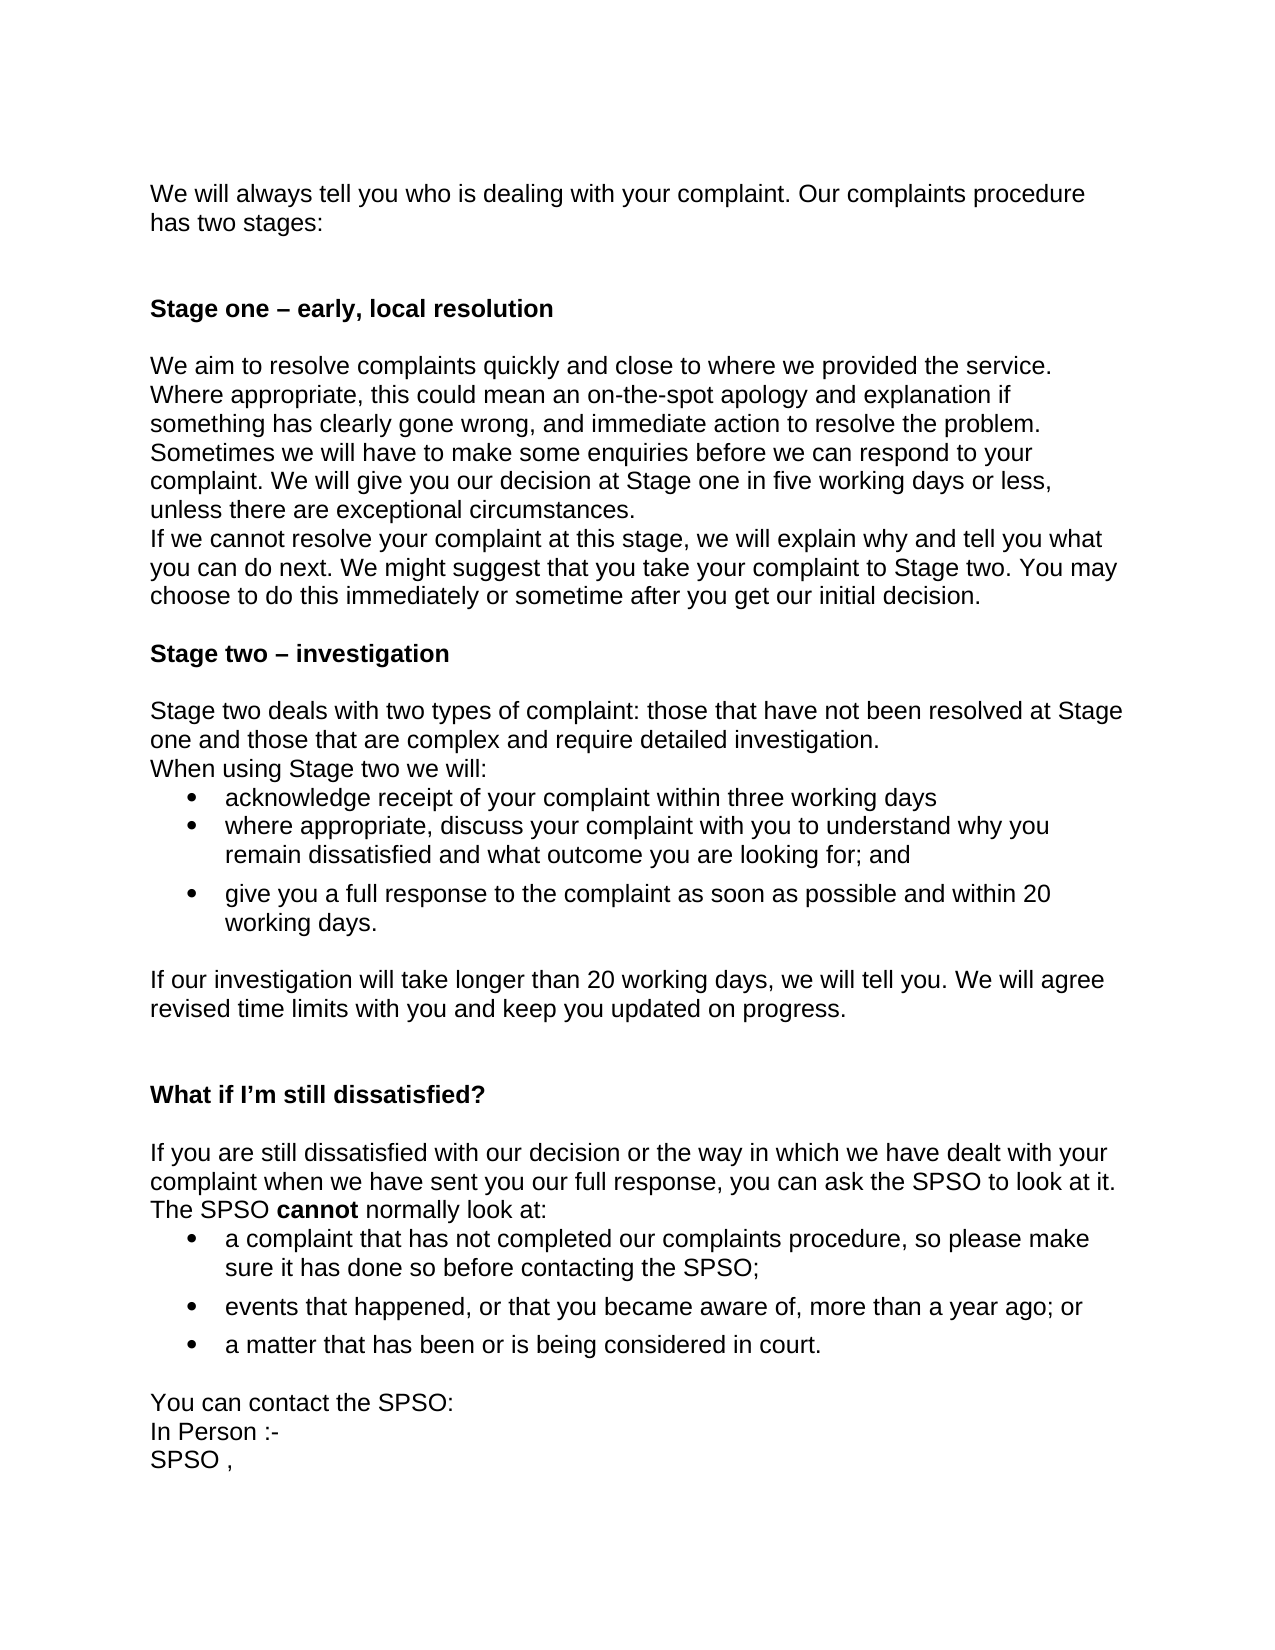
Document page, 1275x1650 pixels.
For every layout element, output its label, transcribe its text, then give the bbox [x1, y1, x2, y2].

text If our investigation will take longer than 20 working days, we will tell you. We will agree revised time limits with you and keep you updated on progress. [150, 965, 1125, 1023]
list a matter that has been or is being considered in court. [187, 1330, 1125, 1359]
text Sometimes we will have to make some enquiries before we can respond to your complaint. We will give you our decision at Stage one in five working days or less, unless there are exceptional circumstances. [150, 437, 1125, 524]
text Stage one – early, local resolution [150, 294, 1125, 322]
list give you a full response to the complaint as soon as possible and within 20 working days. [187, 879, 1125, 937]
list events that happened, or that you became aware of, more than a year ago; or [187, 1292, 1125, 1320]
text We will always tell you who is dealing with your complaint. Our complaints procedure has two stages: [150, 179, 1125, 236]
list acknowledge receipt of your complaint within three working days [187, 782, 1125, 811]
text If we cannot resolve your complaint at this stage, we will explain why and tell you what you can do next. We might suggest that you take your complaint to Stage two. You may choose to do this immediately or sometime after you get our initial decision. [150, 524, 1125, 610]
text We aim to resolve complaints quickly and close to where we provided the service. Where appropriate, this could mean an on-the-spot apology and explanation if something has clearly gone wrong, and immediate action to resolve the problem. [150, 351, 1125, 437]
list where appropriate, discuss your complaint with you to understand why you remain dissatisfied and what outcome you are looking for; and [187, 811, 1125, 869]
list a complaint that has not completed our complaints procedure, so please make sure it has done so before contacting the SPSO; [187, 1224, 1125, 1282]
text If you are still dissatisfied with our decision or the way in which we have dealt with your complaint when we have sent you our full response, you can ask the SPSO to look at it. [150, 1138, 1125, 1195]
text Stage two – investigation [150, 639, 1125, 667]
text When using Stage two we will: [150, 754, 1125, 782]
text Stage two deals with two types of complaint: those that have not been resolved at Stage one and those that are complex and require detailed investigation. [150, 696, 1125, 754]
text The SPSO cannot normally look at: [150, 1195, 1125, 1224]
text What if I’m still dissatisfied? [150, 1080, 1125, 1109]
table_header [139, 1388, 1114, 1500]
